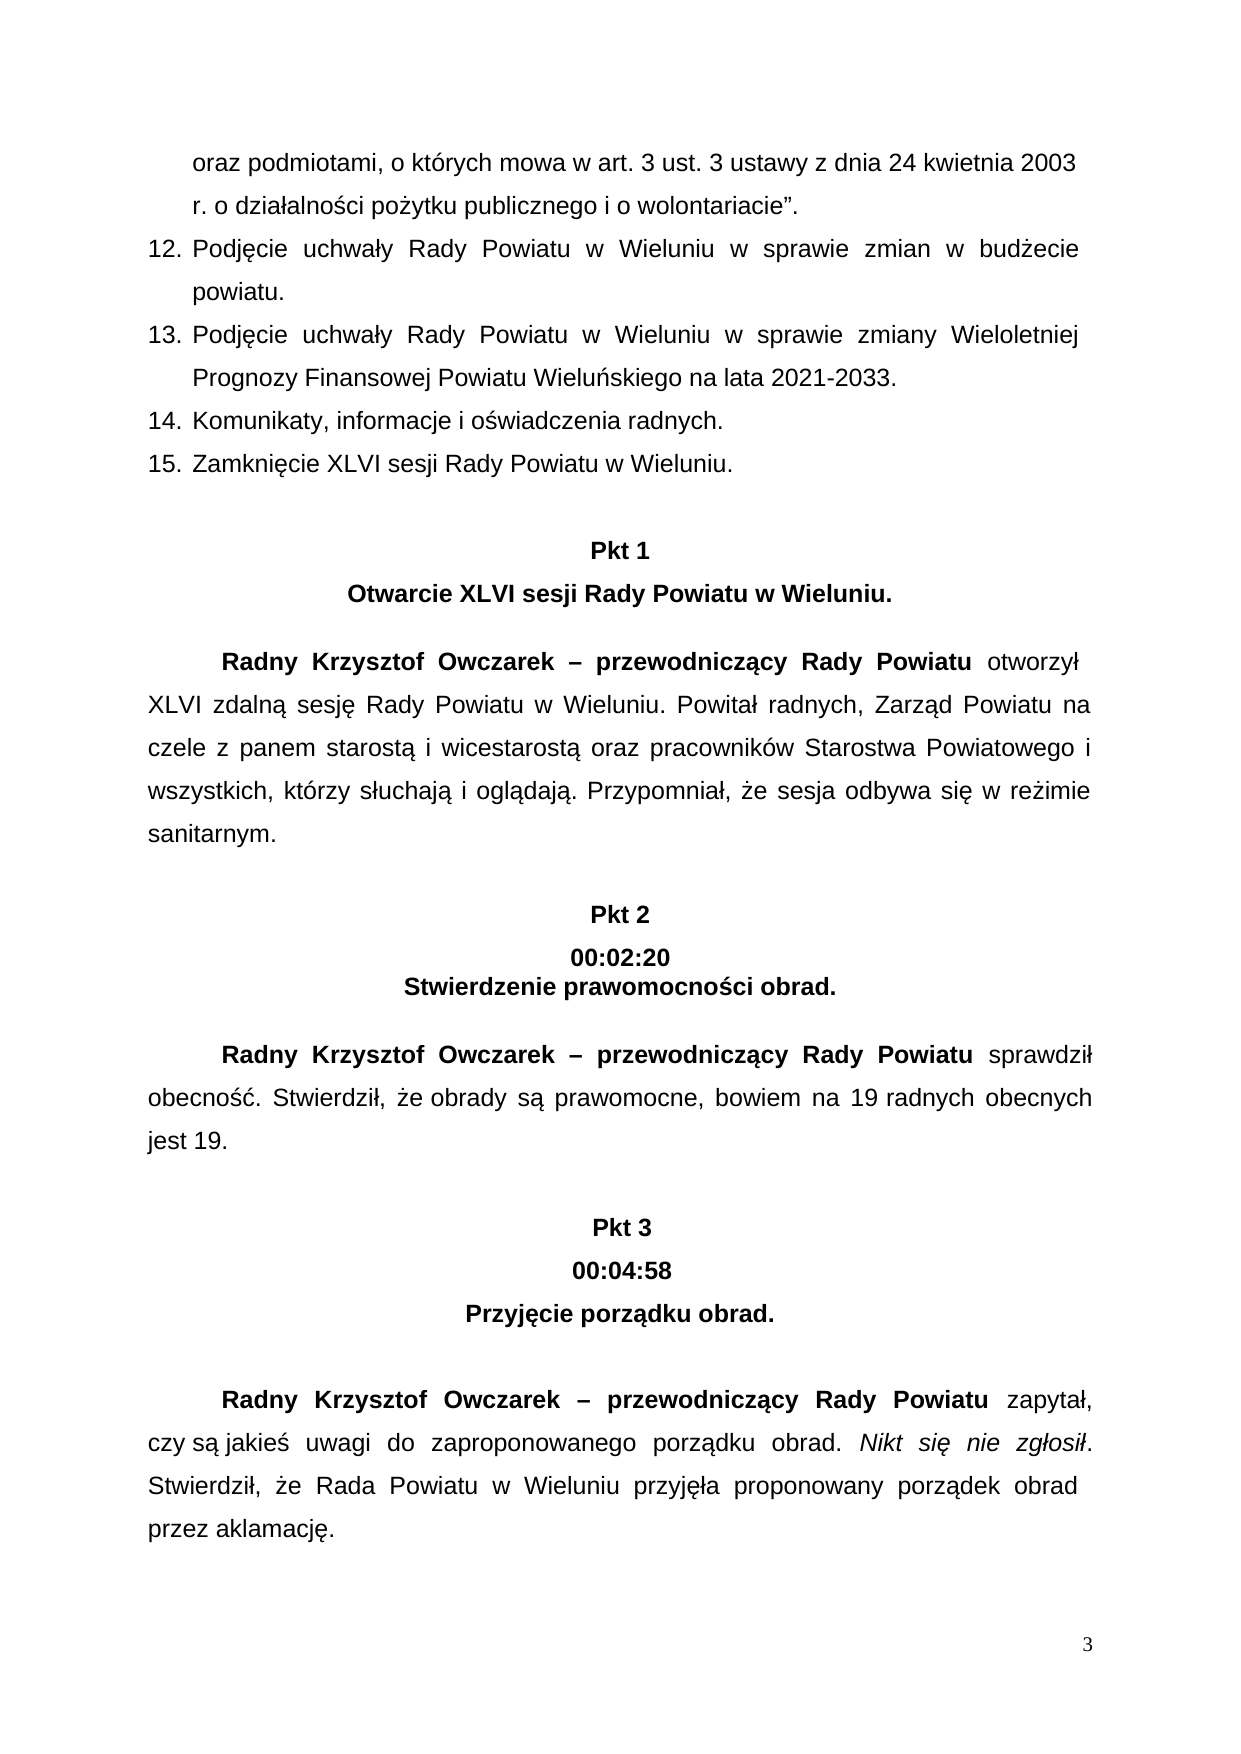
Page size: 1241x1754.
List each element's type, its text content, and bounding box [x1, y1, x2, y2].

list Podjęcie uchwały Rady Powiatu w Wieluniu w sprawie zmiany Wieloletniej Prognozy Finansowej Powiatu Wieluńskiego na lata 2021-2033. [148, 320, 1080, 392]
text Radny Krzysztof Owczarek – przewodniczący Rady Powiatu zapytał, czy są jakieś uwagi do zaproponowanego porządku obrad. Nikt się nie zgłosił. Stwierdził, że Rada Powiatu w Wieluniu przyjęła proponowany porządek obrad przez aklamację. [148, 1385, 1093, 1543]
list Komunikaty, informacje i oświadczenia radnych. [148, 406, 1033, 435]
subtitle Pkt 2 [148, 900, 1093, 929]
list Zamknięcie XLVI sesji Rady Powiatu w Wieluniu. [148, 449, 1080, 478]
text Radny Krzysztof Owczarek – przewodniczący Rady Powiatu sprawdził obecność. Stwierdził, że obrady są prawomocne, bowiem na 19 radnych obecnych jest 19. [148, 1040, 1093, 1155]
text 00:02:20 [148, 943, 1093, 972]
text Radny Krzysztof Owczarek – przewodniczący Rady Powiatu otworzył XLVI zdalną sesję Rady Powiatu w Wieluniu. Powitał radnych, Zarząd Powiatu na czele z panem starostą i wicestarostą oraz pracowników Starostwa Powiatowego i wszystkich, którzy słuchają i oglądają. Przypomniał, że sesja odbywa się w reżimie sanitarnym. [148, 647, 1093, 848]
text 00:04:58 [148, 1256, 1096, 1284]
subtitle Stwierdzenie prawomocności obrad. [148, 972, 1093, 1001]
text Przyjęcie porządku obrad. [148, 1299, 1093, 1328]
text Pkt 3 [148, 1213, 1096, 1241]
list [148, 148, 1078, 219]
subtitle Otwarcie XLVI sesji Rady Powiatu w Wieluniu. [148, 579, 1093, 608]
subtitle Pkt 1 [148, 536, 1093, 564]
list Podjęcie uchwały Rady Powiatu w Wieluniu w sprawie zmian w budżecie powiatu. [148, 234, 1080, 306]
